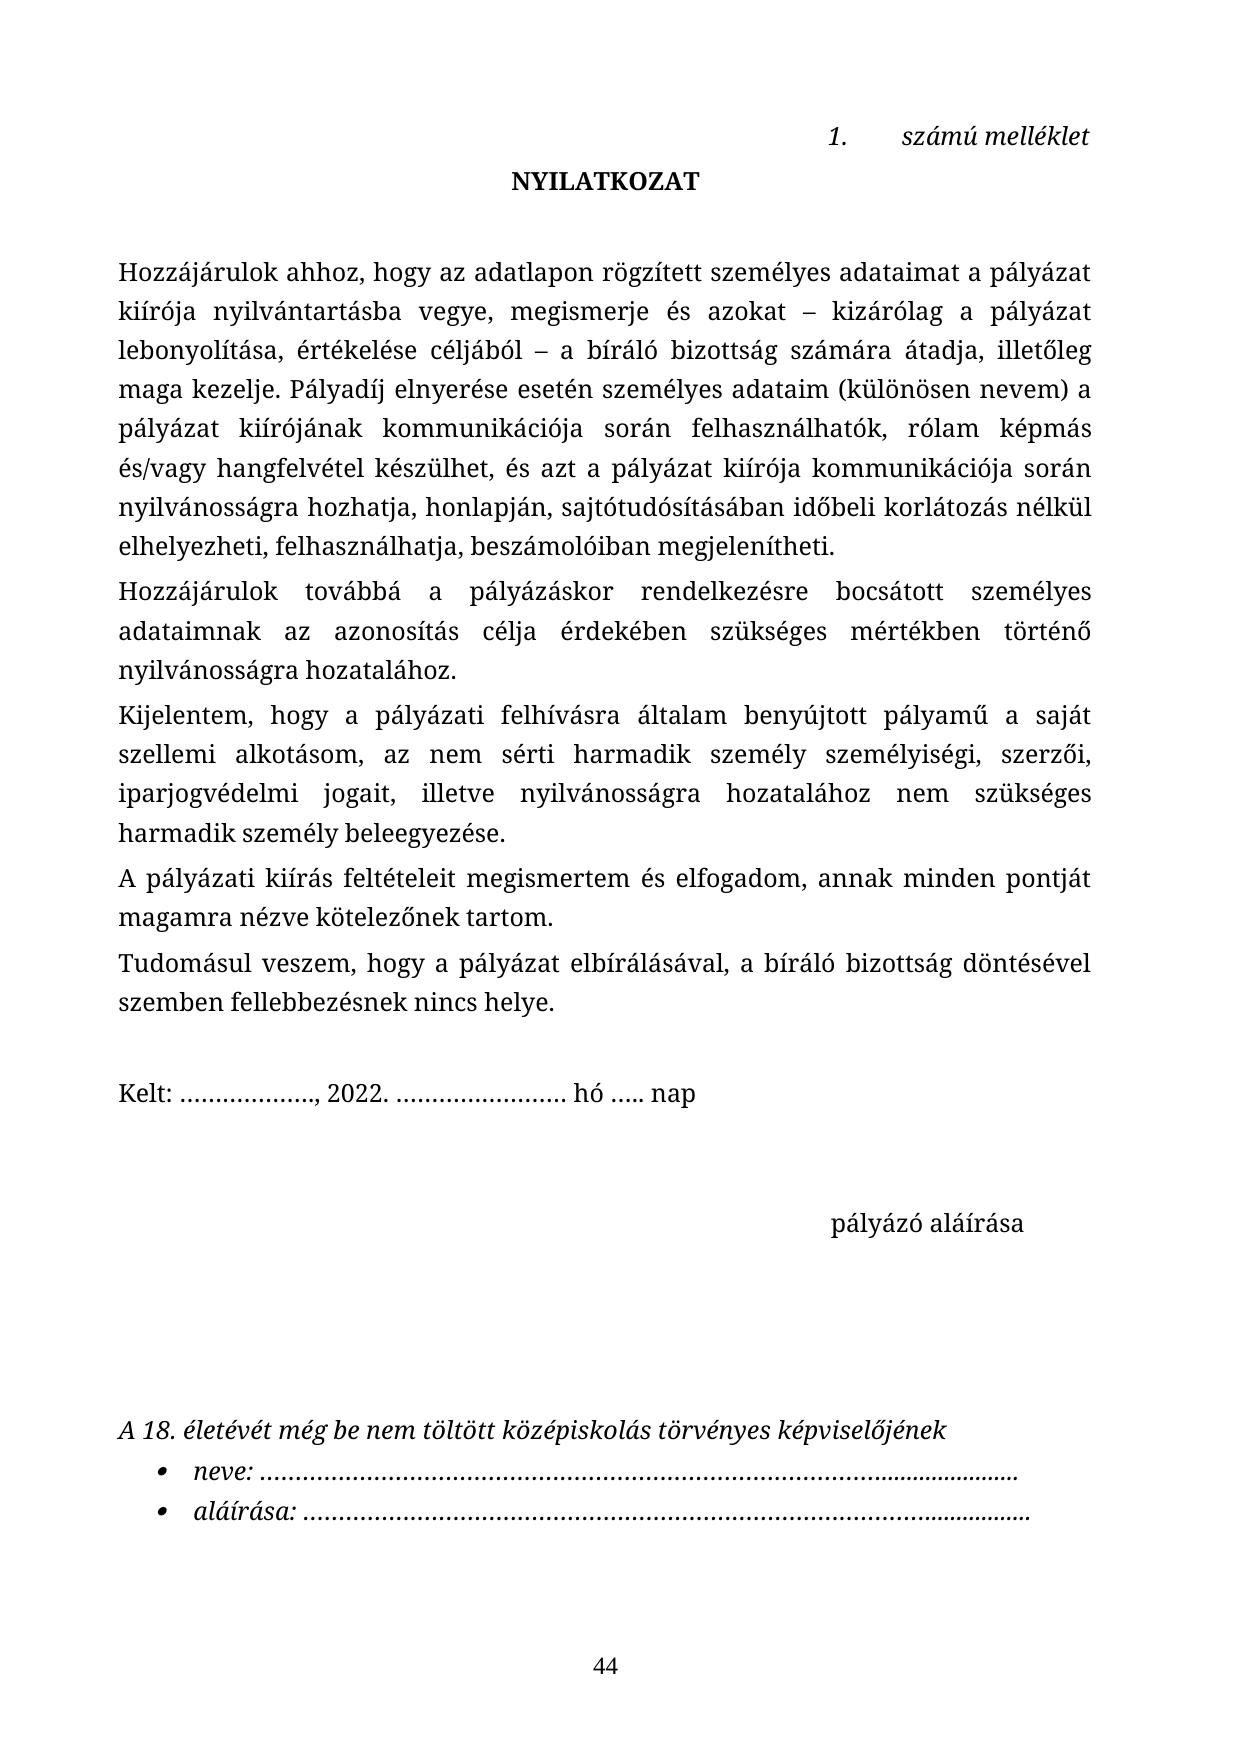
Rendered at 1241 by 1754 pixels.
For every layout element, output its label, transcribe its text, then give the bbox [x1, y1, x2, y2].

text A pályázati kiírás feltételeit megismertem és elfogadom, annak minden pontját magamra nézve kötelezőnek tartom. [118, 861, 1092, 934]
list aláírása: ……………………………………………………………………………................. [156, 1493, 1092, 1527]
text Kijelentem, hogy a pályázati felhívásra általam benyújtott pályamű a saját szellemi alkotásom, az nem sérti harmadik személy személyiségi, szerzői, iparjogvédelmi jogait, illetve nyilvánosságra hozatalához nem szükséges harmadik személy beleegyezése. [118, 698, 1092, 849]
text Hozzájárulok ahhoz, hogy az adatlapon rögzített személyes adataimat a pályázat kiírója nyilvántartásba vegye, megismerje és azokat – kizárólag a pályázat lebonyolítása, értékelése céljából – a bíráló bizottság számára átadja, illetőleg maga kezelje. Pályadíj elnyerése esetén személyes adataim (különösen nevem) a pályázat kiírójának kommunikációja során felhasználhatók, rólam képmás és/vagy hangfelvétel készülhet, és azt a pályázat kiírója kommunikációja során nyilvánosságra hozhatja, honlapján, sajtótudósításában időbeli korlátozás nélkül elhelyezheti, felhasználhatja, beszámolóiban megjelenítheti. [118, 254, 1092, 563]
text NYILATKOZAT [118, 163, 1092, 198]
list neve: ……………………………………………………………………………...................... [156, 1453, 1092, 1487]
text pályázó aláírása [118, 1206, 1092, 1240]
text Hozzájárulok továbbá a pályázáskor rendelkezésre bocsátott személyes adataimnak az azonosítás célja érdekében szükséges mértékben történő nyilvánosságra hozatalához. [118, 574, 1092, 686]
text Kelt: ………………., 2022. …………………… hó ….. nap [118, 1075, 1092, 1109]
list számú melléklet [118, 118, 1092, 152]
text A 18. életévét még be nem töltött középiskolás törvényes képviselőjének [118, 1413, 1092, 1447]
text Tudomásul veszem, hogy a pályázat elbírálásával, a bíráló bizottság döntésével szemben fellebbezésnek nincs helye. [118, 945, 1092, 1018]
